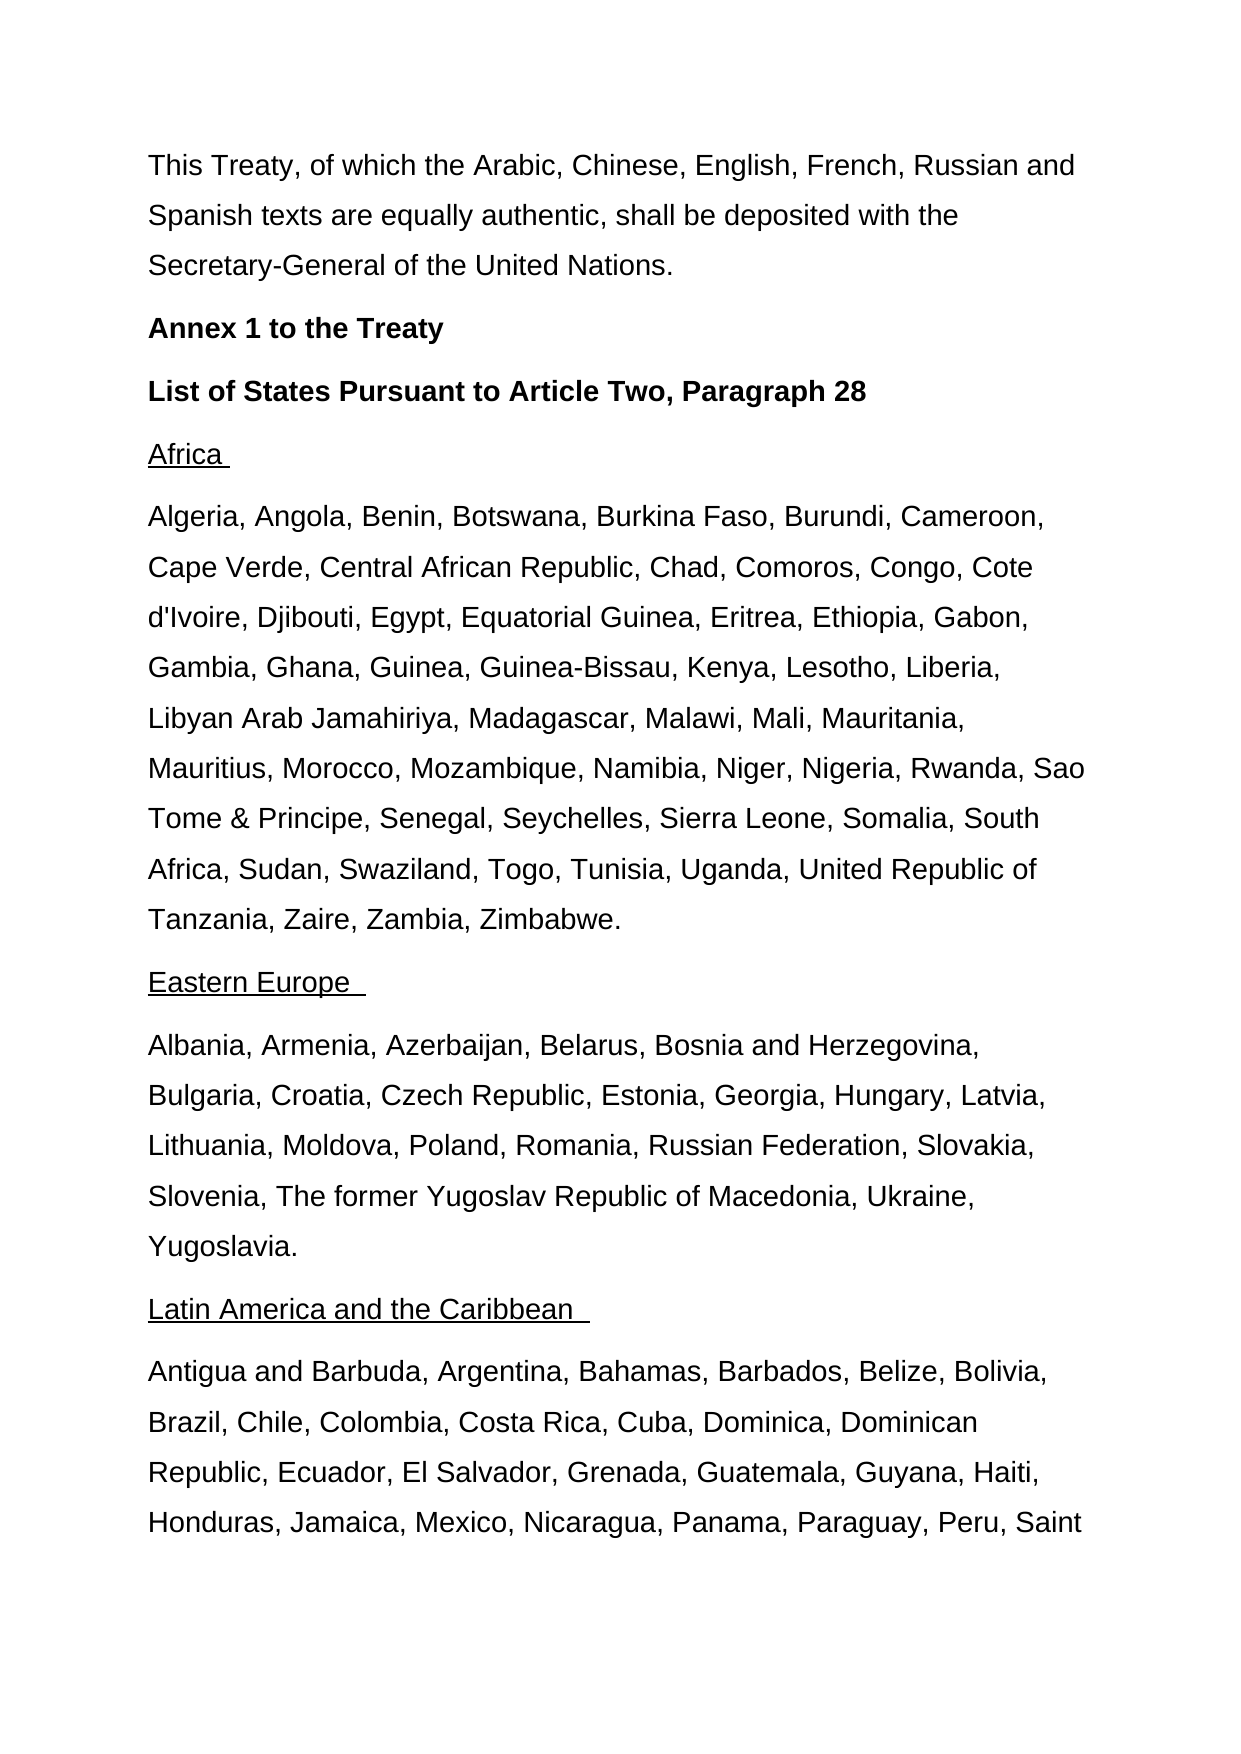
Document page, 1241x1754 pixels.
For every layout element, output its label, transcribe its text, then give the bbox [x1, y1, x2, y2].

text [148, 1354, 1093, 1539]
text Annex 1 to the Treaty [148, 311, 1093, 344]
text Latin America and the Caribbean [148, 1292, 1093, 1325]
text Albania, Armenia, Azerbaijan, Belarus, Bosnia and Herzegovina, Bulgaria, Croatia, Czech Republic, Estonia, Georgia, Hungary, Latvia, Lithuania, Moldova, Poland, Romania, Russian Federation, Slovakia, Slovenia, The former Yugoslav Republic of Macedonia, Ukraine, Yugoslavia. [148, 1028, 1093, 1262]
text Algeria, Angola, Benin, Botswana, Burkina Faso, Burundi, Cameroon, Cape Verde, Central African Republic, Chad, Comoros, Congo, Cote d'Ivoire, Djibouti, Egypt, Equatorial Guinea, Eritrea, Ethiopia, Gabon, Gambia, Ghana, Guinea, Guinea-Bissau, Kenya, Lesotho, Liberia, Libyan Arab Jamahiriya, Madagascar, Malawi, Mali, Mauritania, Mauritius, Morocco, Mozambique, Namibia, Niger, Nigeria, Rwanda, Sao Tome & Principe, Senegal, Seychelles, Sierra Leone, Somalia, South Africa, Sudan, Swaziland, Togo, Tunisia, Uganda, United Republic of Tanzania, Zaire, Zambia, Zimbabwe. [148, 499, 1093, 936]
text List of States Pursuant to Article Two, Paragraph 28 [148, 374, 1093, 407]
text Eastern Europe [148, 965, 1093, 998]
text This Treaty, of which the Arabic, Chinese, English, French, Russian and Spanish texts are equally authentic, shall be deposited with the Secretary-General of the United Nations. [148, 148, 1093, 282]
text Africa [148, 437, 1093, 470]
